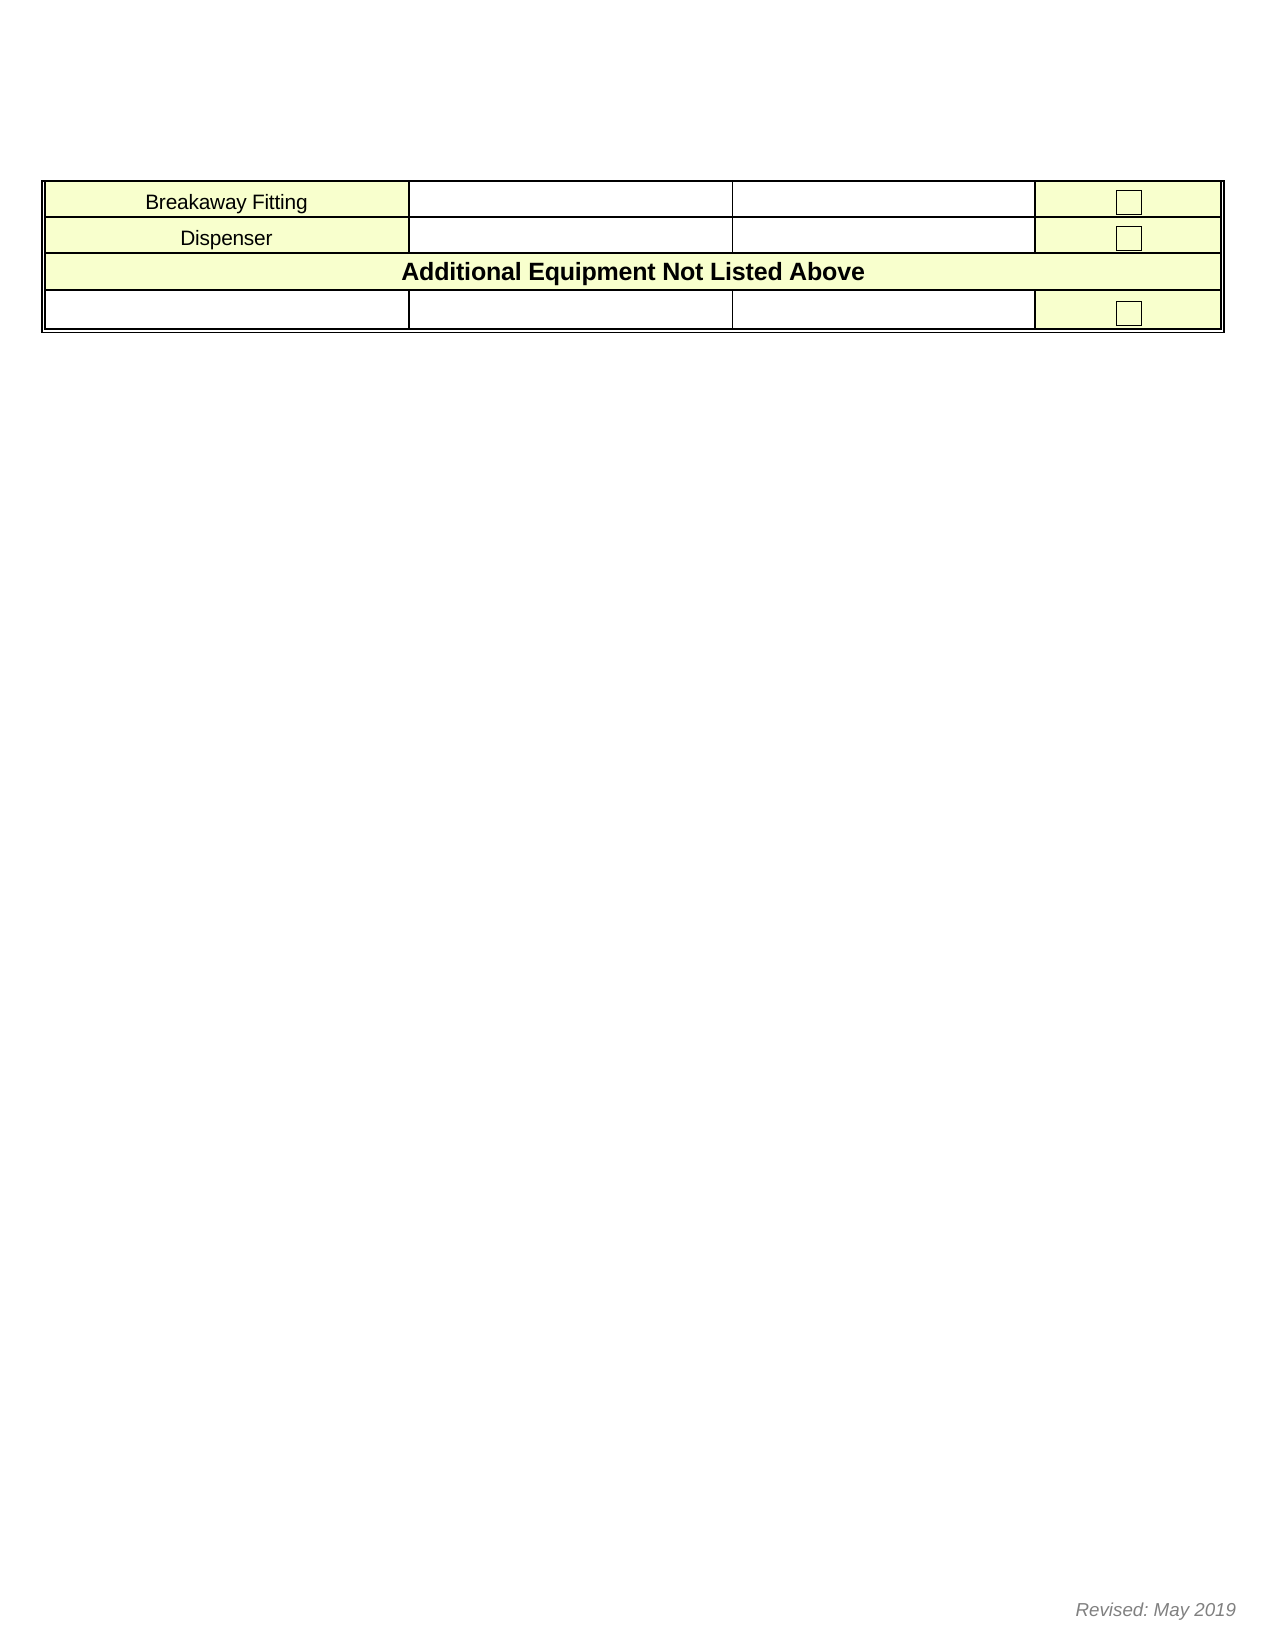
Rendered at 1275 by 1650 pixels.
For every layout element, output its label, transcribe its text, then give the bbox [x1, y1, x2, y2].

table_cell [410, 182, 732, 216]
table_cell [733, 291, 1034, 328]
table_cell [733, 182, 1034, 216]
table_cell Breakaway Fitting [46, 182, 408, 216]
table_cell [1036, 218, 1220, 252]
table_cell [410, 291, 732, 328]
table_cell Dispenser [46, 218, 408, 252]
table_cell [410, 218, 732, 252]
table_cell [1036, 182, 1220, 216]
table_cell [1036, 291, 1220, 328]
table_cell [46, 291, 408, 328]
table_cell [733, 218, 1034, 252]
table_cell Additional Equipment Not Listed Above [46, 254, 1220, 289]
